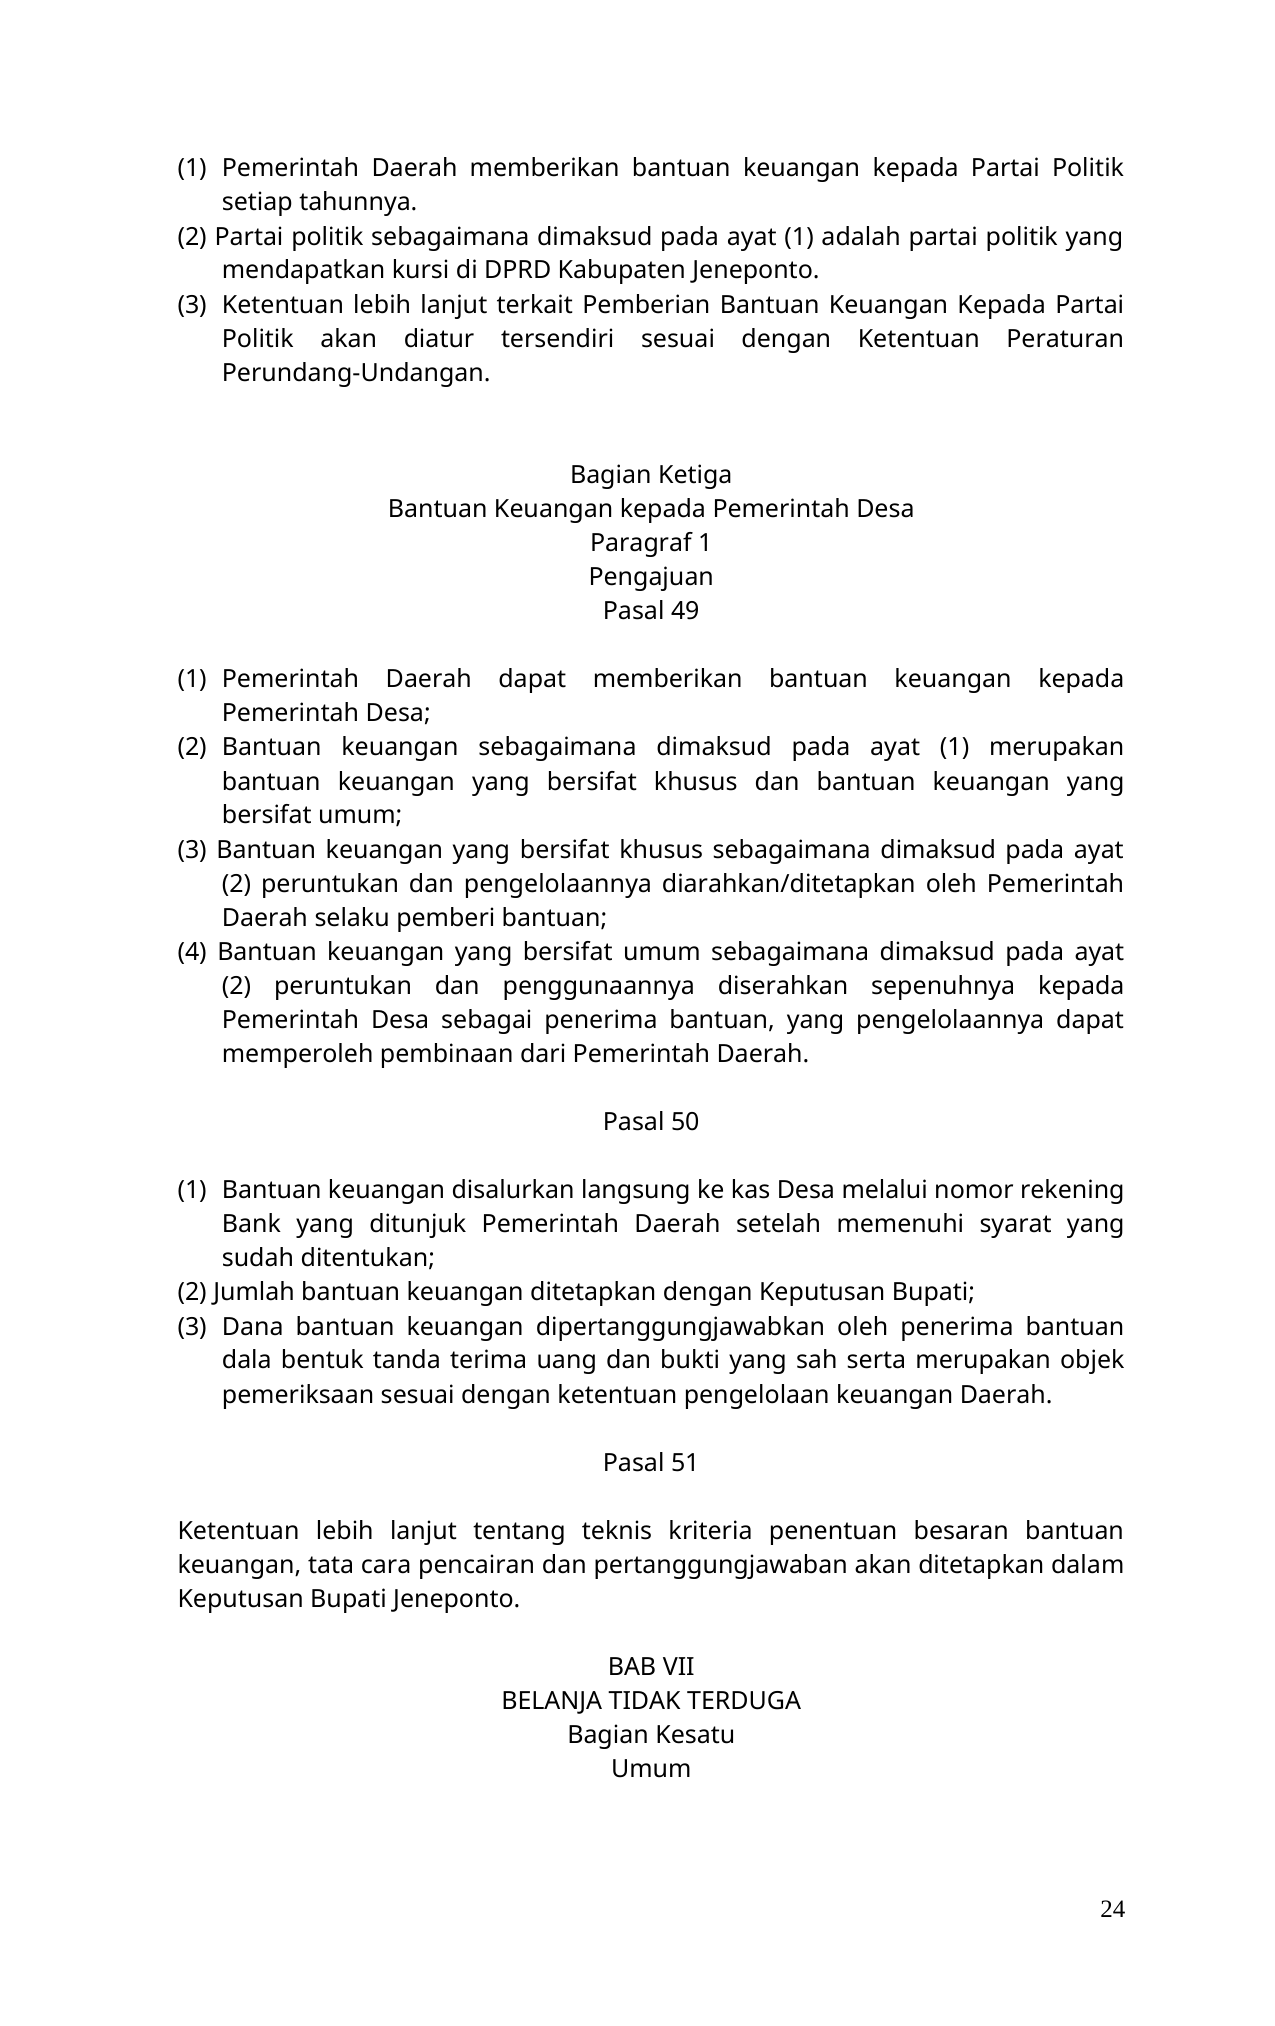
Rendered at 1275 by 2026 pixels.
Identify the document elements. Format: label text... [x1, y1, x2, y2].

text Pengajuan [177, 559, 1125, 593]
text Pasal 49 [177, 593, 1125, 627]
text (1) Pemerintah Daerah memberikan bantuan keuangan kepada Partai Politik setiap tahunnya. [177, 150, 1125, 218]
text Pasal 50 [177, 1104, 1125, 1138]
text BELANJA TIDAK TERDUGA [177, 1683, 1125, 1717]
text Bagian Kesatu [177, 1717, 1125, 1751]
text Bantuan Keuangan kepada Pemerintah Desa [177, 491, 1125, 525]
text Ketentuan lebih lanjut tentang teknis kriteria penentuan besaran bantuan keuangan, tata cara pencairan dan pertanggungjawaban akan ditetapkan dalam Keputusan Bupati Jeneponto. [177, 1512, 1125, 1615]
text (1) Pemerintah Daerah dapat memberikan bantuan keuangan kepada Pemerintah Desa; [177, 661, 1125, 729]
text Bagian Ketiga [177, 457, 1125, 491]
text Umum [177, 1751, 1125, 1785]
text Pasal 51 [177, 1444, 1125, 1478]
text BAB VII [177, 1649, 1125, 1683]
text (4) Bantuan keuangan yang bersifat umum sebagaimana dimaksud pada ayat (2) peruntukan dan penggunaannya diserahkan sepenuhnya kepada Pemerintah Desa sebagai penerima bantuan, yang pengelolaannya dapat memperoleh pembinaan dari Pemerintah Daerah. [177, 933, 1125, 1070]
text (3) Ketentuan lebih lanjut terkait Pemberian Bantuan Keuangan Kepada Partai Politik akan diatur tersendiri sesuai dengan Ketentuan Peraturan Perundang-Undangan. [177, 286, 1125, 388]
text (2) Bantuan keuangan sebagaimana dimaksud pada ayat (1) merupakan bantuan keuangan yang bersifat khusus dan bantuan keuangan yang bersifat umum; [177, 729, 1125, 831]
text (2) Partai politik sebagaimana dimaksud pada ayat (1) adalah partai politik yang mendapatkan kursi di DPRD Kabupaten Jeneponto. [177, 218, 1125, 286]
text (1) Bantuan keuangan disalurkan langsung ke kas Desa melalui nomor rekening Bank yang ditunjuk Pemerintah Daerah setelah memenuhi syarat yang sudah ditentukan; [177, 1172, 1125, 1274]
text (3) Bantuan keuangan yang bersifat khusus sebagaimana dimaksud pada ayat (2) peruntukan dan pengelolaannya diarahkan/ditetapkan oleh Pemerintah Daerah selaku pemberi bantuan; [177, 831, 1125, 933]
text (2) Jumlah bantuan keuangan ditetapkan dengan Keputusan Bupati; [177, 1274, 1125, 1308]
text Paragraf 1 [177, 525, 1125, 559]
text (3) Dana bantuan keuangan dipertanggungjawabkan oleh penerima bantuan dala bentuk tanda terima uang dan bukti yang sah serta merupakan objek pemeriksaan sesuai dengan ketentuan pengelolaan keuangan Daerah. [177, 1308, 1125, 1410]
